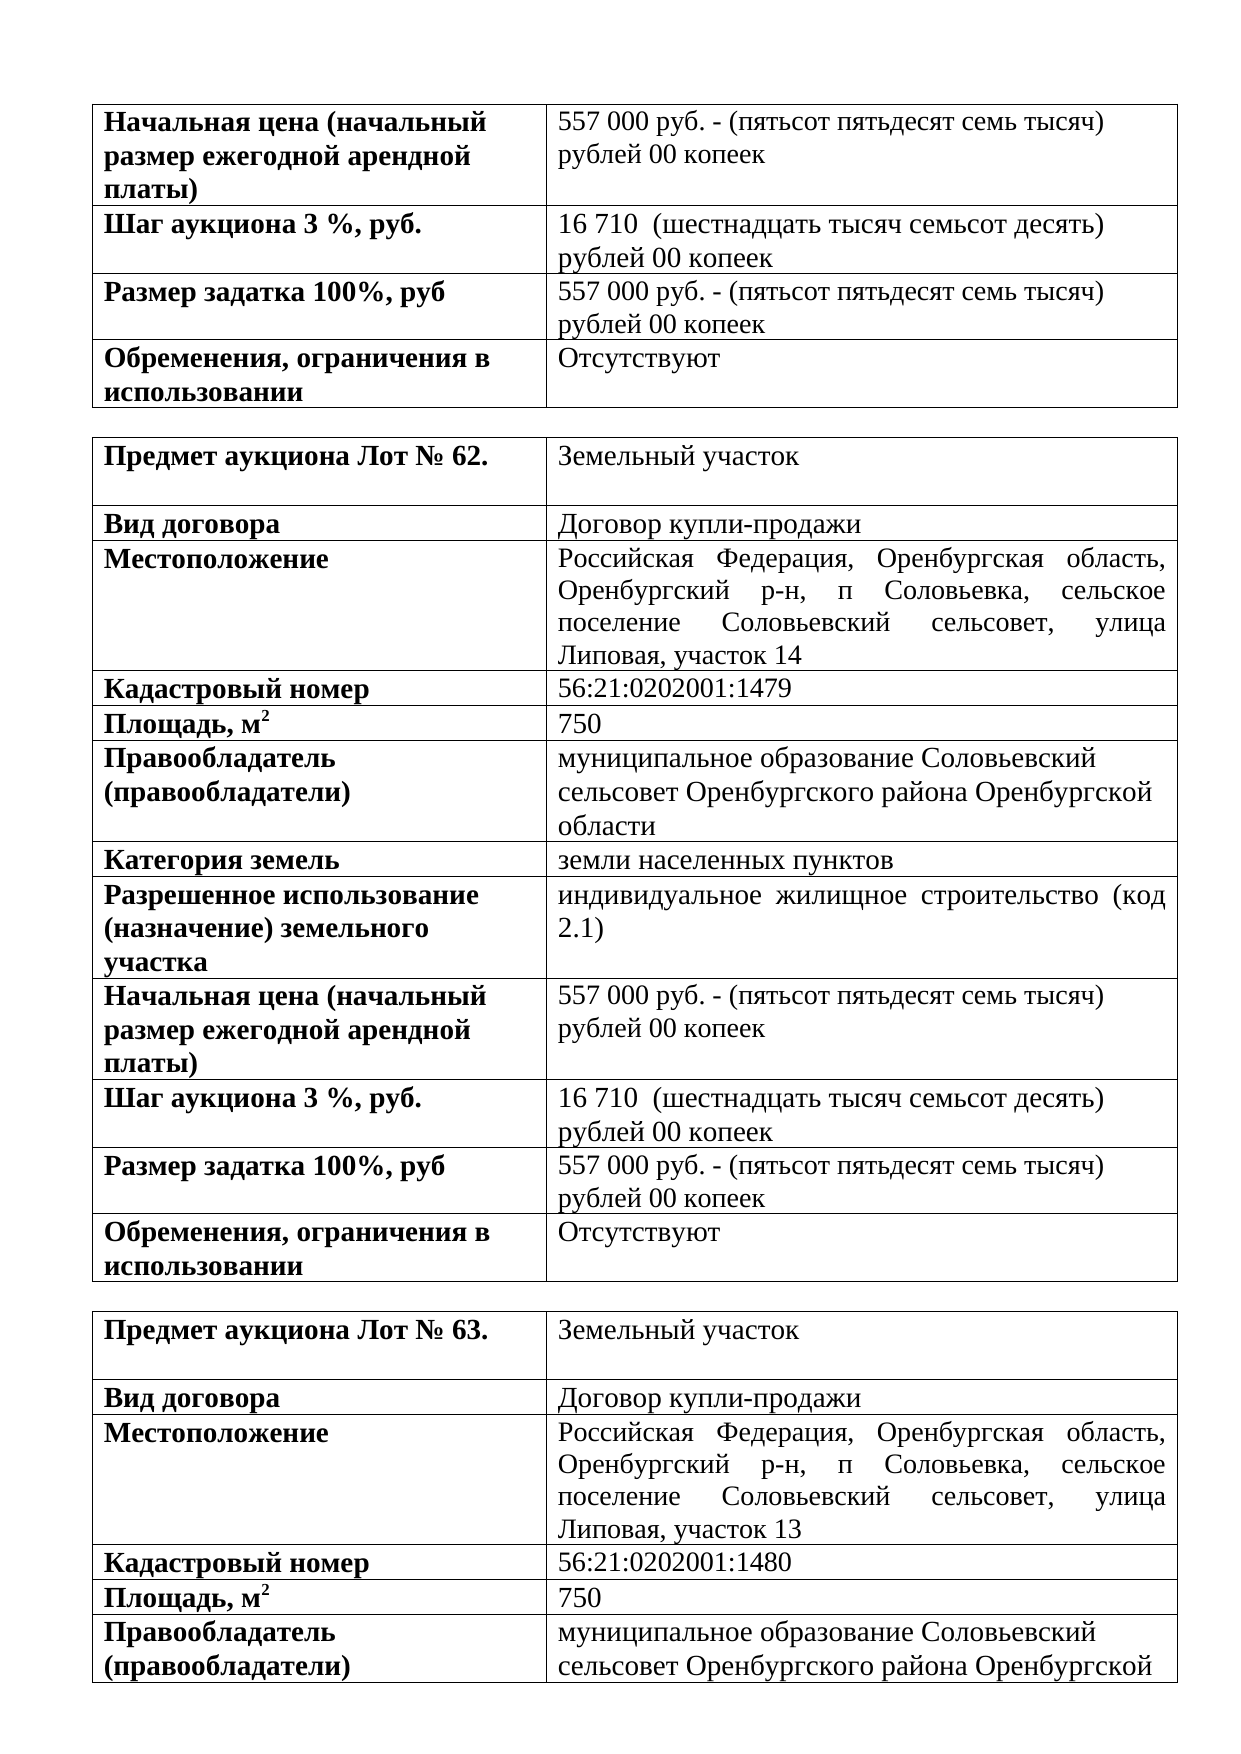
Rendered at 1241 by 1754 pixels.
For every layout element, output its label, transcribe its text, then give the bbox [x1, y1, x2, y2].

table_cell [547, 1615, 1177, 1682]
table_cell Договор купли-продажи [547, 1380, 1177, 1414]
table_cell Вид договора [93, 506, 546, 540]
table_header Земельный участок [547, 1312, 1177, 1379]
table_cell Шаг аукциона 3 %, руб. [93, 206, 546, 273]
table_cell Начальная цена (начальный размер ежегодной арендной платы) [93, 105, 546, 205]
table_cell 16 710 (шестнадцать тысяч семьсот десять) рублей 00 копеек [547, 206, 1177, 273]
table_cell Начальная цена (начальный размер ежегодной арендной платы) [93, 979, 546, 1079]
table_header Земельный участок [547, 438, 1177, 505]
table_cell Кадастровый номер [93, 671, 546, 705]
table_cell Размер задатка 100%, руб [93, 274, 546, 339]
table_cell 56:21:0202001:1479 [547, 671, 1177, 705]
table_cell Категория земель [93, 842, 546, 876]
table_cell Отсутствуют [547, 340, 1177, 407]
table_header Предмет аукциона Лот № 63. [93, 1312, 546, 1379]
table_cell 750 [547, 1580, 1177, 1613]
table_cell земли населенных пунктов [547, 842, 1177, 876]
table_cell Российская Федерация, Оренбургская область, Оренбургский р-н, п Соловьевка, сельское поселение Соловьевский сельсовет, улица Липовая, участок 14 [547, 541, 1177, 670]
table_cell Кадастровый номер [93, 1545, 546, 1579]
table_cell Российская Федерация, Оренбургская область, Оренбургский р-н, п Соловьевка, сельское поселение Соловьевский сельсовет, улица Липовая, участок 13 [547, 1415, 1177, 1544]
table_cell 557 000 руб. - (пятьсот пятьдесят семь тысяч) рублей 00 копеек [547, 1148, 1177, 1213]
table_cell 557 000 руб. - (пятьсот пятьдесят семь тысяч) рублей 00 копеек [547, 105, 1177, 205]
table_cell Местоположение [93, 541, 546, 670]
table_cell индивидуальное жилищное строительство (код 2.1) [547, 877, 1177, 977]
table_cell Шаг аукциона 3 %, руб. [93, 1080, 546, 1147]
table_cell 750 [547, 706, 1177, 739]
table_cell Правообладатель (правообладатели) [93, 741, 546, 841]
table_cell Договор купли-продажи [547, 506, 1177, 540]
table_cell Обременения, ограничения в использовании [93, 340, 546, 407]
table_cell 557 000 руб. - (пятьсот пятьдесят семь тысяч) рублей 00 копеек [547, 274, 1177, 339]
table_cell 56:21:0202001:1480 [547, 1545, 1177, 1579]
table_cell Вид договора [93, 1380, 546, 1414]
table_cell Местоположение [93, 1415, 546, 1544]
table_cell Площадь, м2 [93, 1580, 546, 1613]
table_cell 557 000 руб. - (пятьсот пятьдесят семь тысяч) рублей 00 копеек [547, 979, 1177, 1079]
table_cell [93, 1615, 546, 1682]
table_cell Обременения, ограничения в использовании [93, 1214, 546, 1281]
table_cell Отсутствуют [547, 1214, 1177, 1281]
table_cell Площадь, м2 [93, 706, 546, 739]
table_cell 16 710 (шестнадцать тысяч семьсот десять) рублей 00 копеек [547, 1080, 1177, 1147]
table_header Предмет аукциона Лот № 62. [93, 438, 546, 505]
table_cell Размер задатка 100%, руб [93, 1148, 546, 1213]
table_cell Разрешенное использование (назначение) земельного участка [93, 877, 546, 977]
table_cell муниципальное образование Соловьевский сельсовет Оренбургского района Оренбургской области [547, 741, 1177, 841]
